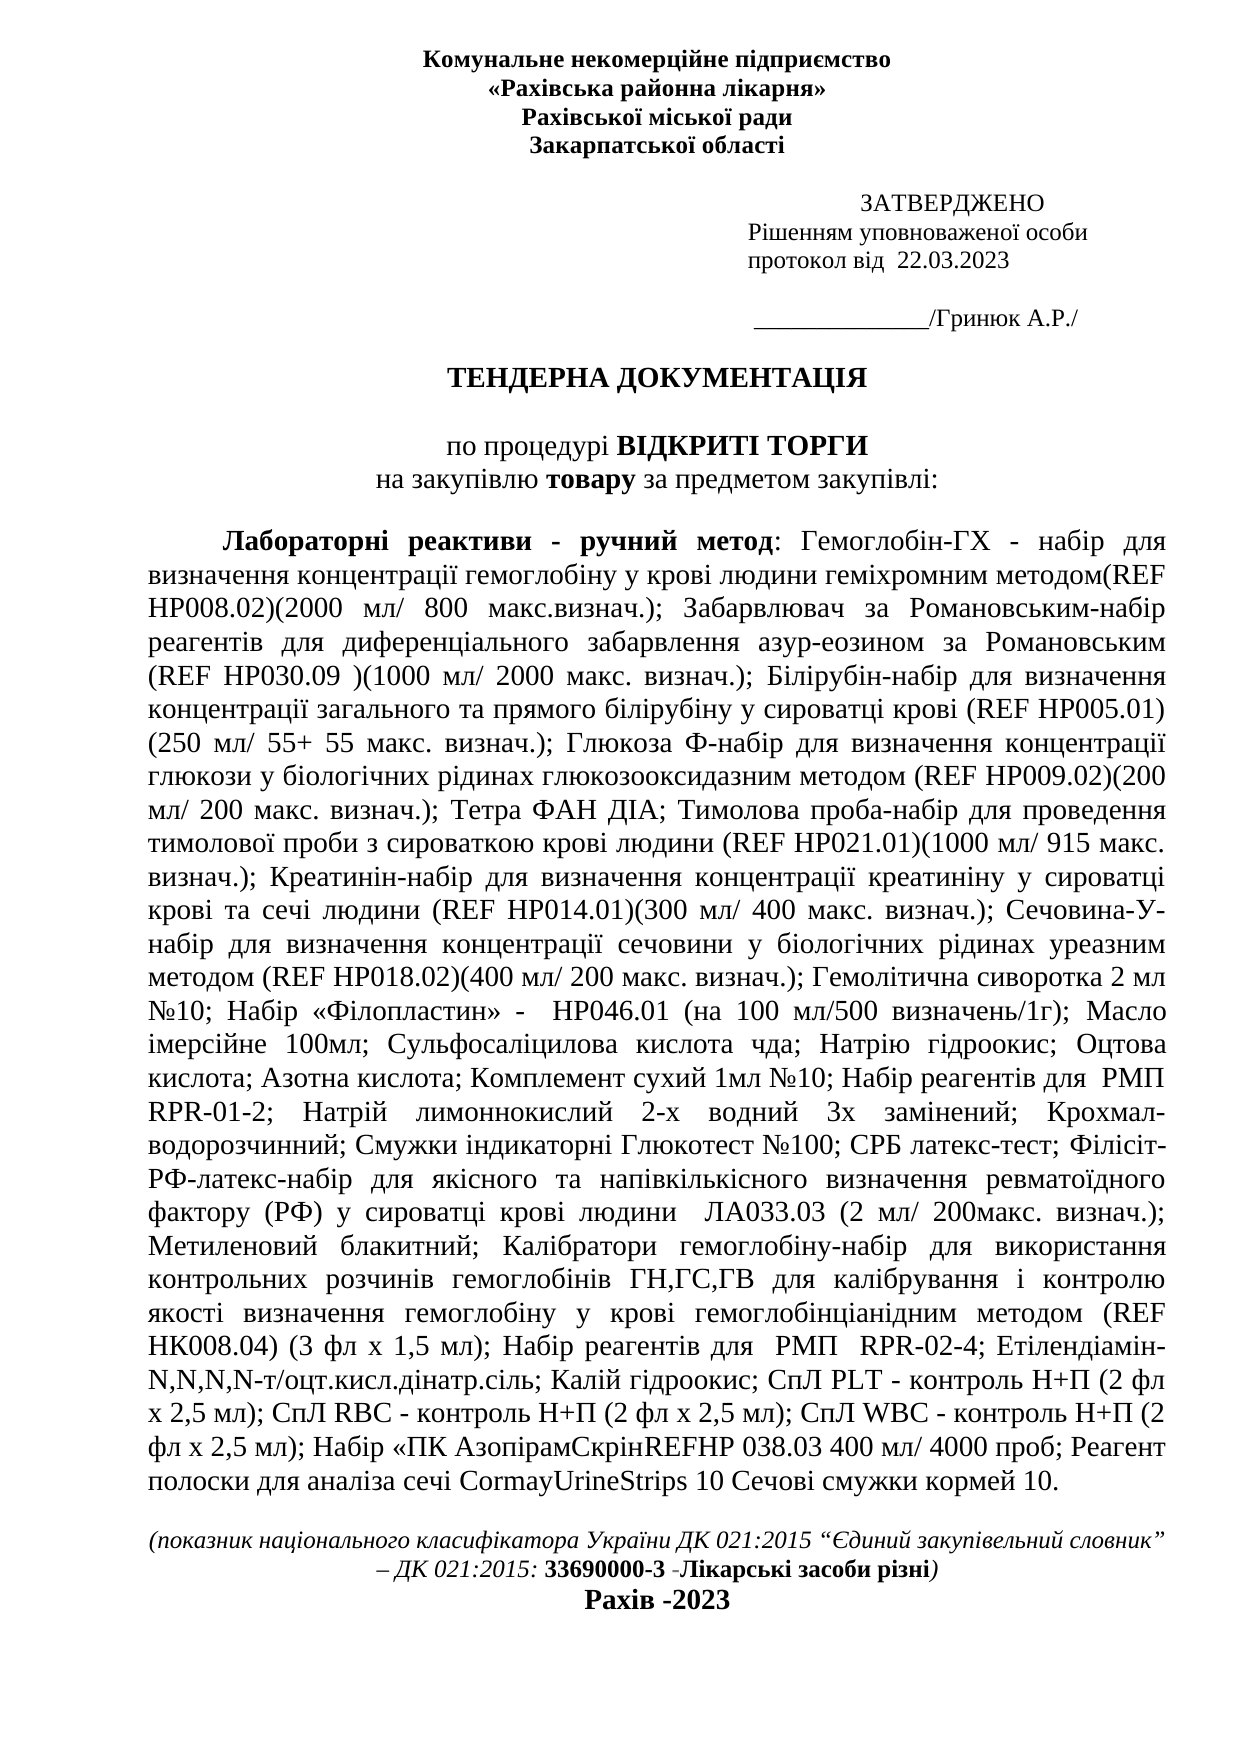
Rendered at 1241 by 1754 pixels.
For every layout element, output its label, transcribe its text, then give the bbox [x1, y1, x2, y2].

text по процедурі ВІДКРИТІ ТОРГИ [148, 428, 1167, 461]
text ЗАТВЕРДЖЕНО [738, 188, 1167, 217]
text Лабораторні реактиви - ручний метод: Гемоглобін-ГХ - набір для визначення концентрації гемоглобіну у крові людини геміхромним методом(REF НР008.02)(2000 мл/ 800 макс.визнач.); Забарвлювач за Романовським-набір реагентів для диференціального забарвлення азур-еозином за Романовським (REF НР030.09 )(1000 мл/ 2000 макс. визнач.); Білірубін-набір для визначення концентрації загального та прямого білірубіну у сироватці крові (REF НР005.01)(250 мл/ 55+ 55 макс. визнач.); Глюкоза Ф-набір для визначення концентрації глюкози у біологічних рідинах глюкозооксидазним методом (REF НР009.02)(200 мл/ 200 макс. визнач.); Тетра ФАН ДІА; Тимолова проба-набір для проведення тимолової проби з сироваткою крові людини (REF НР021.01)(1000 мл/ 915 макс. визнач.); Креатинін-набір для визначення концентрації креатиніну у сироватці крові та сечі людини (REF НР014.01)(300 мл/ 400 макс. визнач.); Сечовина-У-набір для визначення концентрації сечовини у біологічних рідинах уреазним методом (REF НР018.02)(400 мл/ 200 макс. визнач.); Гемолітична сиворотка 2 мл №10; Набір «Філопластин» - НР046.01 (на 100 мл/500 визначень/1г); Масло імерсійне 100мл; Сульфосаліцилова кислота чда; Натрію гідроокис; Оцтова кислота; Азотна кислота; Комплемент сухий 1мл №10; Набір реагентів для РМП RPR-01-2; Натрій лимоннокислий 2-х водний 3х замінений; Крохмал-водорозчинний; Смужки індикаторні Глюкотест №100; СРБ латекс-тест; Філісіт-РФ-латекс-набір для якісного та напівкількісного визначення ревматоїдного фактору (РФ) у сироватці крові людини ЛА033.03 (2 мл/ 200макс. визнач.); Метиленовий блакитний; Калібратори гемоглобіну-набір для використання контрольних розчинів гемоглобінів ГН,ГС,ГВ для калібрування і контролю якості визначення гемоглобіну у крові гемоглобінціанідним методом (REF НК008.04) (3 фл х 1,5 мл); Набір реагентів для РМП RPR-02-4; Етілендіамін-N,N,N,N-т/оцт.кисл.дінатр.сіль; Калій гідроокис; СпЛ PLT - контроль Н+П (2 фл х 2,5 мл); СпЛ RBC - контроль Н+П (2 фл х 2,5 мл); СпЛ WBC - контроль Н+П (2 фл х 2,5 мл); Набір «ПК АзопірамСкрінREFHP 038.03 400 мл/ 4000 проб; Реагент полоски для аналіза сечі CormayUrineStrips 10 Сечові смужки кормей 10. [148, 523, 1167, 1496]
text Закарпатської області [148, 131, 1167, 159]
text Комунальне некомерційне підприємство [148, 44, 1167, 73]
text Рахівської міської ради [148, 102, 1167, 131]
text «Рахівська районна лікарня» [148, 73, 1167, 102]
text (показник національного класифікатора України ДК 021:2015 “Єдиний закупівельний словник” – ДК 021:2015: 33690000-3 -Лікарські засоби різні) [148, 1525, 1167, 1582]
text Рахів -2023 [148, 1582, 1167, 1616]
text на закупівлю товару за предметом закупівлі: [148, 461, 1167, 523]
text ______________/Гринюк А.Р./ [148, 303, 1167, 332]
text Рішенням уповноваженої особи [148, 217, 1167, 246]
text Тендерна документація [148, 361, 1167, 394]
text протокол від 22.03.2023 [148, 246, 1167, 274]
